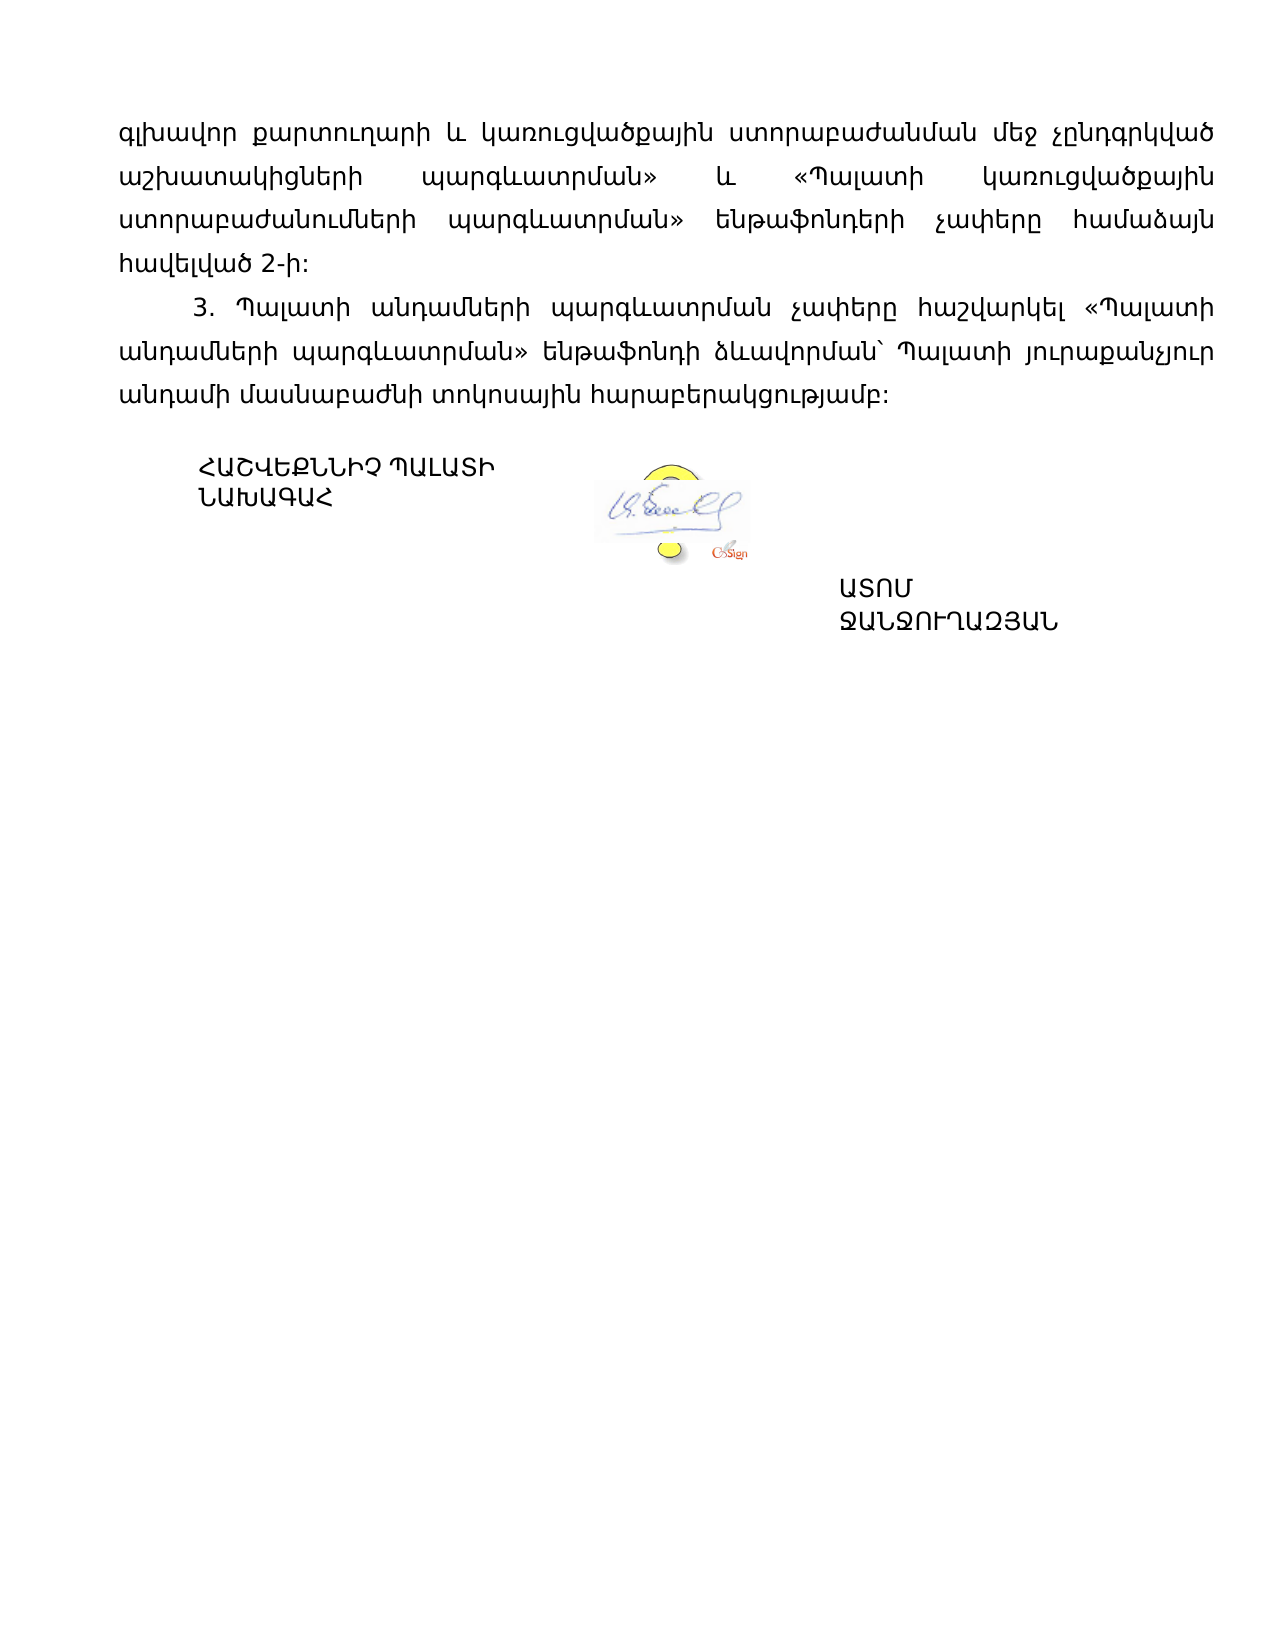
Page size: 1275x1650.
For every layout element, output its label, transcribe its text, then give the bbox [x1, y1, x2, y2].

table_header [527, 454, 818, 655]
text 3. Պալատի անդամների պարգևատրման չափերը հաշվարկել «Պալատի անդամների պարգևատրման» ենթաֆոնդի ձևավորման՝ Պալատի յուրաքանչյուր անդամի մասնաբաժնի տոկոսային հարաբերակցությամբ: [118, 293, 1216, 410]
table_header ԱՏՈՄ ՋԱՆՋՈՒՂԱԶՅԱՆ [818, 454, 1147, 655]
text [118, 118, 1216, 278]
table_header ՀԱՇՎԵՔՆՆԻՉ ՊԱԼԱՏԻ ՆԱԽԱԳԱՀ [187, 454, 527, 655]
